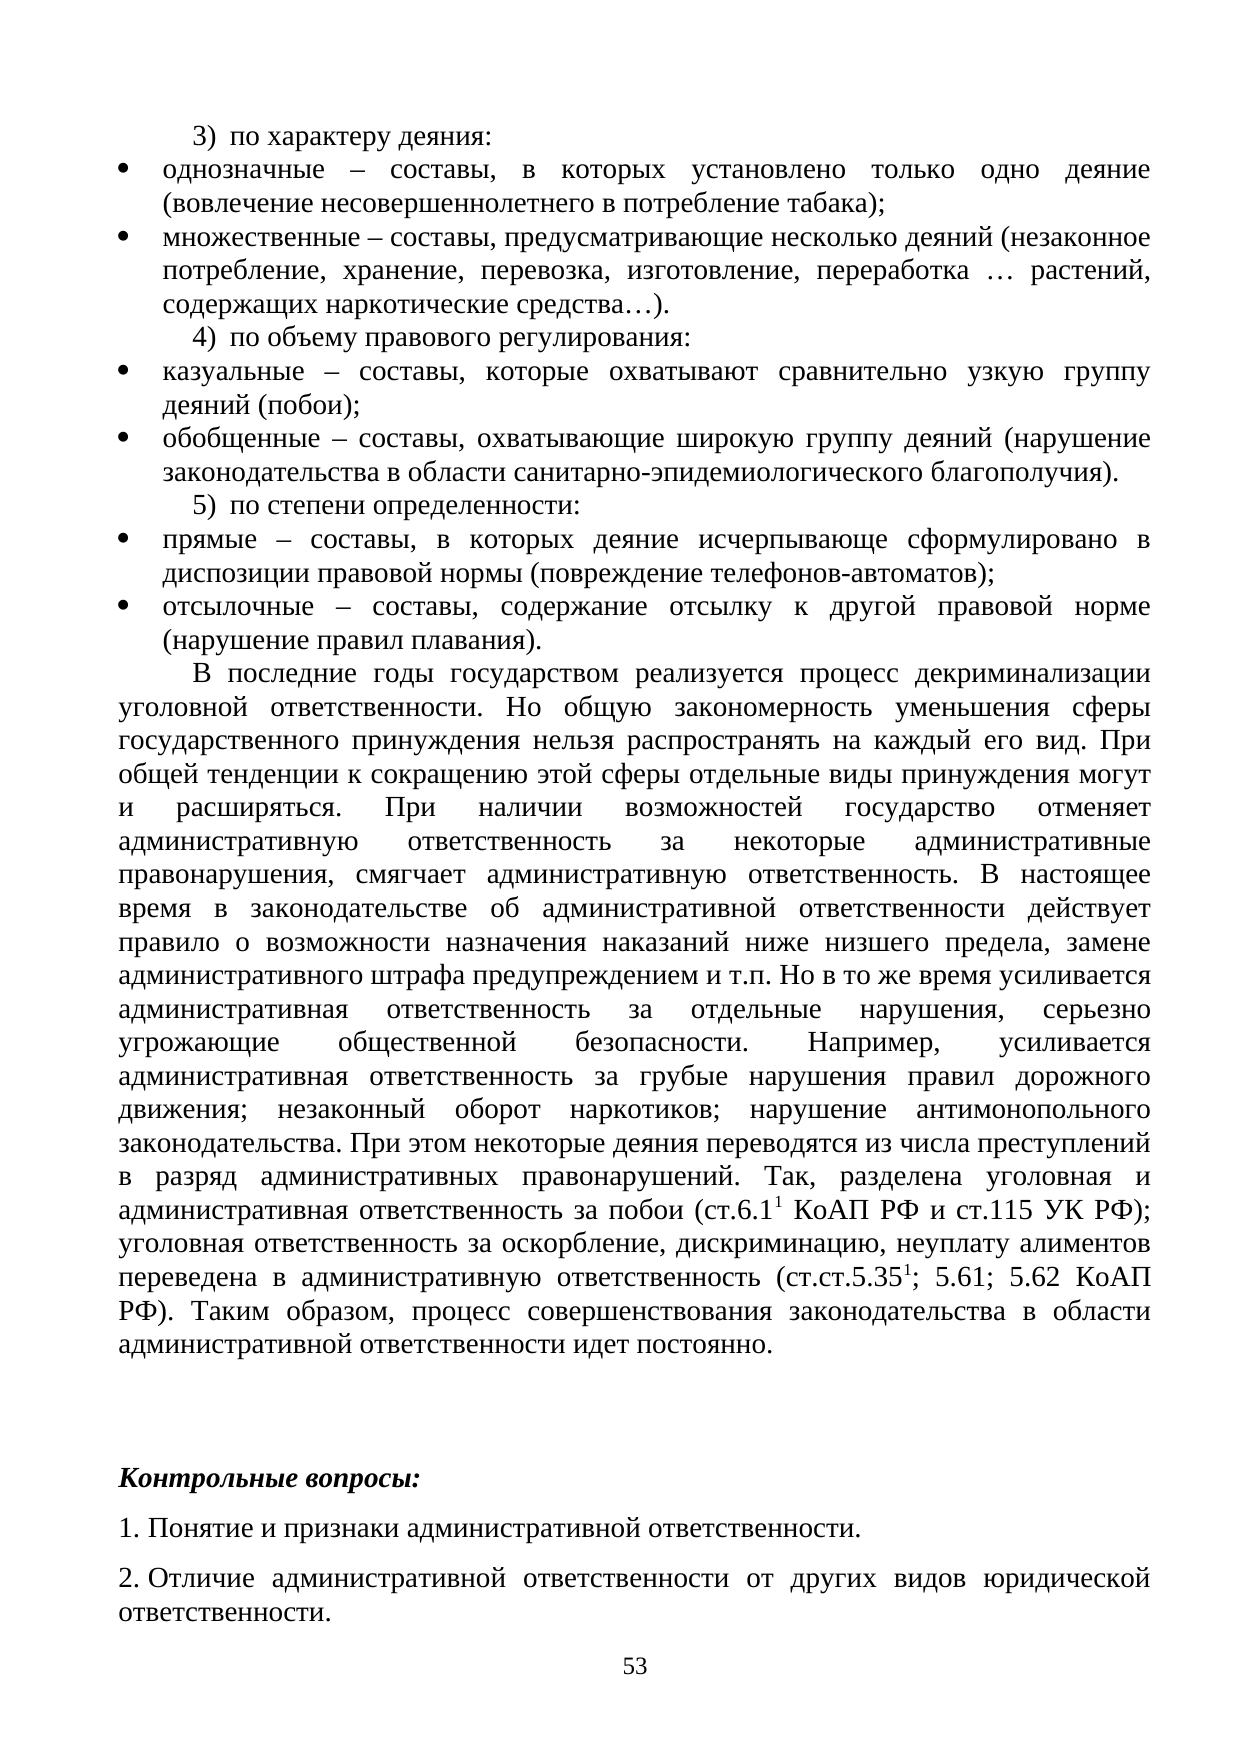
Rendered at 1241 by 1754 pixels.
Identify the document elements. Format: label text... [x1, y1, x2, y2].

list прямые – составы, в которых деяние исчерпывающе сформулировано в диспозиции правовой нормы (повреждение телефонов-автоматов); [118, 521, 1152, 588]
list множественные – составы, предусматривающие несколько деяний (незаконное потребление, хранение, перевозка, изготовление, переработка … растений, содержащих наркотические средства…). [118, 219, 1152, 319]
text Контрольные вопросы: [118, 1460, 1152, 1494]
list по характеру деяния: [192, 118, 1152, 152]
list отсылочные – составы, содержание отсылку к другой правовой норме (нарушение правил плавания). [118, 588, 1152, 655]
text В последние годы государством реализуется процесс декриминализации уголовной ответственности. Но общую закономерность уменьшения сферы государственного принуждения нельзя распространять на каждый его вид. При общей тенденции к сокращению этой сферы отдельные виды принуждения могут и расширяться. При наличии возможностей государство отменяет административную ответственность за некоторые административные правонарушения, смягчает административную ответственность. В настоящее время в законодательстве об административной ответственности действует правило о возможности назначения наказаний ниже низшего предела, замене административного штрафа предупреждением и т.п. Но в то же время усиливается административная ответственность за отдельные нарушения, серьезно угрожающие общественной безопасности. Например, усиливается административная ответственность за грубые нарушения правил дорожного движения; незаконный оборот наркотиков; нарушение антимонопольного законодательства. При этом некоторые деяния переводятся из числа преступлений в разряд административных правонарушений. Так, разделена уголовная и административная ответственность за побои (ст.6.11 КоАП РФ и ст.115 УК РФ); уголовная ответственность за оскорбление, дискриминацию, неуплату алиментов переведена в административную ответственность (ст.ст.5.351; 5.61; 5.62 КоАП РФ). Таким образом, процесс совершенствования законодательства в области административной ответственности идет постоянно. [118, 655, 1152, 1360]
list казуальные – составы, которые охватывают сравнительно узкую группу деяний (побои); [118, 353, 1152, 420]
list однозначные – составы, в которых установлено только одно деяние (вовлечение несовершеннолетнего в потребление табака); [118, 152, 1152, 219]
list обобщенные – составы, охватывающие широкую группу деяний (нарушение законодательства в области санитарно-эпидемиологического благополучия). [118, 420, 1152, 487]
list Отличие административной ответственности от других видов юридической ответственности. [118, 1561, 1152, 1628]
list по объему правового регулирования: [192, 319, 1152, 353]
list Понятие и признаки административной ответственности. [118, 1510, 1152, 1544]
list по степени определенности: [192, 487, 1152, 521]
